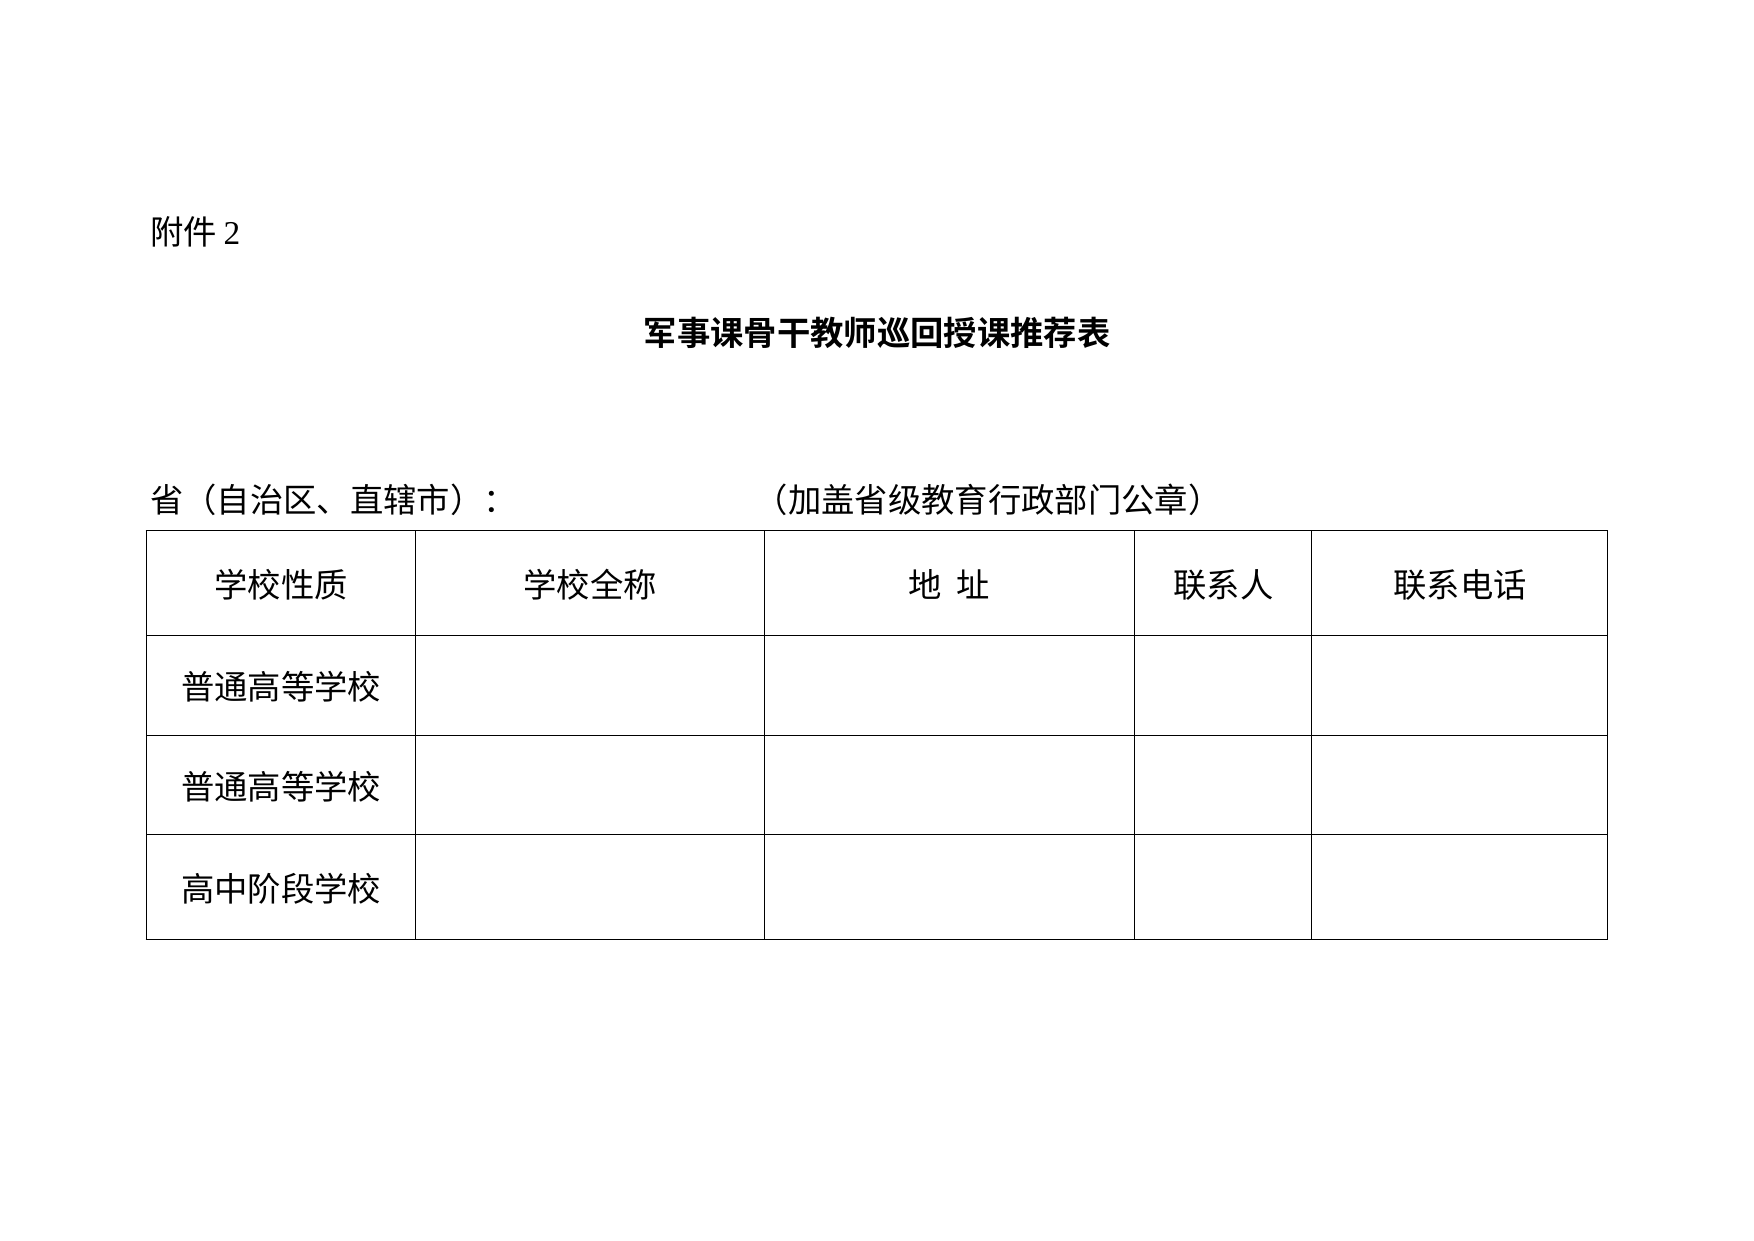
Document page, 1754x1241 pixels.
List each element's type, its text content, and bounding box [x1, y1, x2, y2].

table_header 学校全称 [416, 531, 764, 635]
table_cell [1312, 736, 1607, 834]
table_cell [1312, 636, 1607, 734]
table_cell [1135, 835, 1311, 939]
table_cell [1135, 736, 1311, 834]
subtitle 军事课骨干教师巡回授课推荐表 [150, 298, 1604, 363]
table_cell [416, 636, 764, 734]
table_cell [416, 835, 764, 939]
table_cell [1312, 835, 1607, 939]
table_cell 高中阶段学校 [147, 835, 415, 939]
table_cell [765, 636, 1134, 734]
text 省（自治区、直辖市）： （加盖省级教育行政部门公章） [150, 465, 1604, 530]
text 附件2 [150, 198, 1604, 263]
table_header 联系人 [1135, 531, 1311, 635]
table_cell [765, 835, 1134, 939]
table_cell [1135, 636, 1311, 734]
table_cell [416, 736, 764, 834]
table_header 学校性质 [147, 531, 415, 635]
table_header 地 址 [765, 531, 1134, 635]
table_cell 普通高等学校 [147, 636, 415, 734]
table_cell 普通高等学校 [147, 736, 415, 834]
table_cell [765, 736, 1134, 834]
table_header 联系电话 [1312, 531, 1607, 635]
